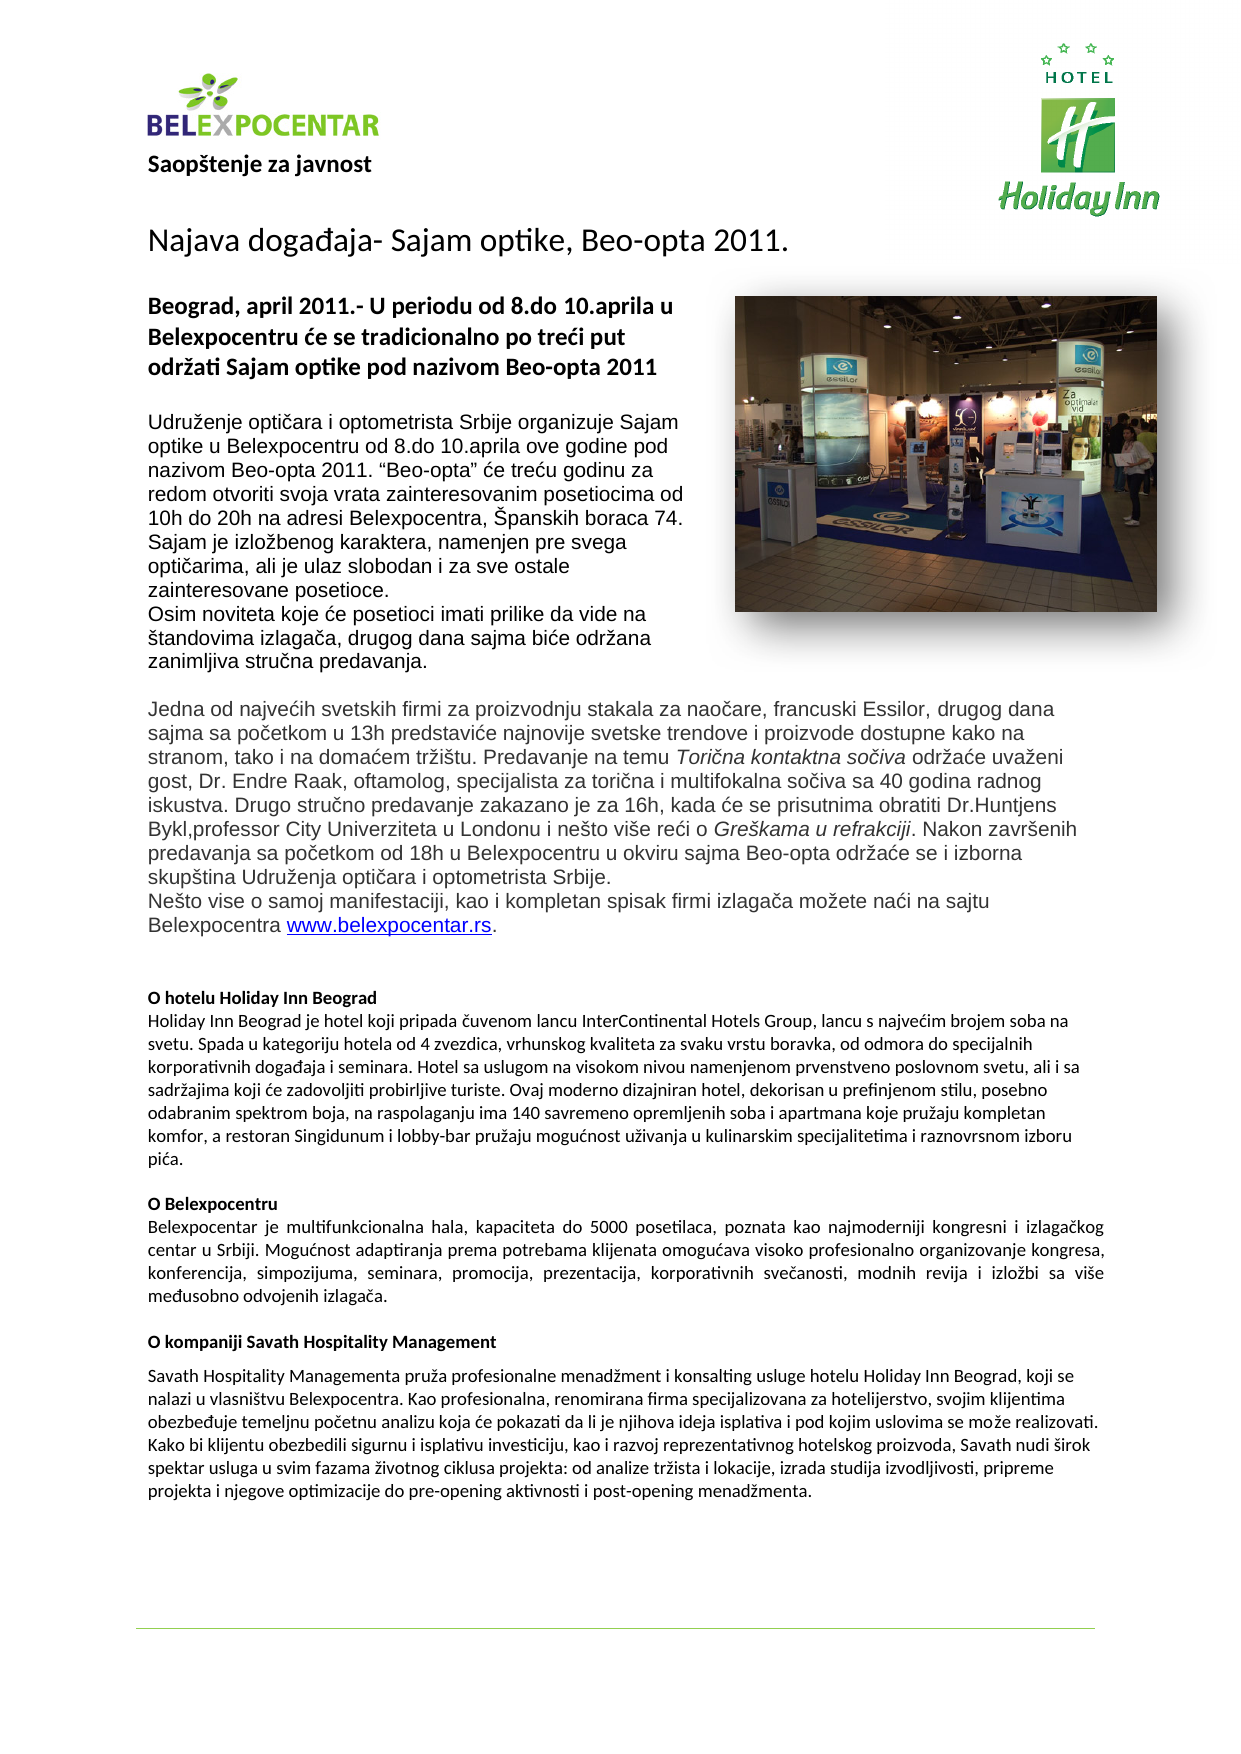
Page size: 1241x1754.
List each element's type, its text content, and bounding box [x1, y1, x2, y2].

text Beograd, april 2011.- U periodu od 8.do 10.aprila u Belexpocentru će se tradicionalno po treći put održati Sajam optike pod nazivom Beo-opta 2011 [148, 290, 740, 382]
text Udruženje optičara i optometrista Srbije organizuje Sajam optike u Belexpocentru od 8.do 10.aprila ove godine pod nazivom Beo-opta 2011. “Beo-opta” će treću godinu za redom otvoriti svoja vrata zainteresovanim posetiocima od 10h do 20h na adresi Belexpocentra, Španskih boraca 74. [148, 410, 718, 529]
text O hotelu Holiday Inn Beograd [148, 986, 1106, 1009]
text Sajam je izložbenog karaktera, namenjen pre svega optičarima, ali je ulaz slobodan i za sve ostale zainteresovane posetioce. [148, 529, 719, 601]
text Savath Hospitality Managementa pruža profesionalne menadžment i konsalting usluge hotelu Holiday Inn Beograd, koji se nalazi u vlasništvu Belexpocentra. Kao profesionalna, renomirana firma specijalizovana za hotelijerstvo, svojim klijentima obezbeđuje temeljnu početnu analizu koja će pokazati da li je njihova ideja isplativa i pod kojim uslovima se može realizovati. Kako bi klijentu obezbedili sigurnu i isplativu investiciju, kao i razvoj reprezentativnog hotelskog proizvoda, Savath nudi širok spektar usluga u svim fazama životnog ciklusa projekta: od analize tržista i lokacije, izrada studija izvodljivosti, pripreme projekta i njegove optimizacije do pre-opening aktivnosti i post-opening menadžmenta. [148, 1364, 1106, 1502]
text Jedna od najvećih svetskih firmi za proizvodnju stakala za naočare, francuski Essilor, drugog dana sajma sa početkom u 13h predstaviće najnovije svetske trendove i proizvode dostupne kako na stranom, tako i na domaćem tržištu. Predavanje na temu Torična kontaktna sočiva održaće uvaženi gost, Dr. Endre Raak, oftamolog, specijalista za torična i multifokalna sočiva sa 40 godina radnog iskustva. Drugo stručno predavanje zakazano je za 16h, kada će se prisutnima obratiti Dr.Huntjens Bykl,professor City Univerziteta u Londonu i nešto više reći o Greškama u refrakciji. Nakon završenih predavanja sa početkom od 18h u Belexpocentru u okviru sajma Beo-opta održaće se i izborna skupština Udruženja optičara i optometrista Srbije. [148, 697, 1106, 889]
text Saopštenje za javnost [148, 148, 885, 178]
text Nešto vise o samoj manifestaciji, kao i kompletan spisak firmi izlagača možete naći na sajtu Belexpocentra www.belexpocentar.rs. [148, 889, 1106, 937]
picture [147, 73, 400, 148]
text Holiday Inn Beograd je hotel koji pripada čuvenom lancu InterContinental Hotels Group, lancu s najvećim brojem soba na svetu. Spada u kategoriju hotela od 4 zvezdica, vrhunskog kvaliteta za svaku vrstu boravka, od odmora do specijalnih korporativnih događaja i seminara. Hotel sa uslugom na visokom nivou namenjenom prvenstveno poslovnom svetu, ali i sa sadržajima koji će zadovoljiti probirljive turiste. Ovaj moderno dizajniran hotel, dekorisan u prefinjenom stilu, posebno odabranim spektrom boja, na raspolaganju ima 140 savremeno opremljenih soba i apartmana koje pružaju kompletan komfor, a restoran Singidunum i lobby-bar pružaju mogućnost uživanja u kulinarskim specijalitetima i raznovrsnom izboru pića. [148, 1009, 1106, 1169]
picture [885, 0, 1241, 264]
text O kompaniji Savath Hospitality Management [148, 1330, 1106, 1353]
text Osim noviteta koje će posetioci imati prilike da vide na štandovima izlagača, drugog dana sajma biće održana zanimljiva stručna predavanja. [148, 601, 1106, 673]
text Najava događaja- Sajam optike, Beo-opta 2011. [148, 219, 885, 260]
text Belexpocentar je multifunkcionalna hala, kapaciteta do 5000 posetilaca, poznata kao najmoderniji kongresni i izlagačkog centar u Srbiji. Mogućnost adaptiranja prema potrebama klijenata omogućava visoko profesionalno organizovanje kongresa, konferencija, simpozijuma, seminara, promocija, prezentacija, korporativnih svečanosti, modnih revija i izložbi sa više međusobno odvojenih izlagača. [148, 1215, 1106, 1307]
text O Belexpocentru [148, 1192, 1106, 1215]
picture [735, 296, 1157, 612]
